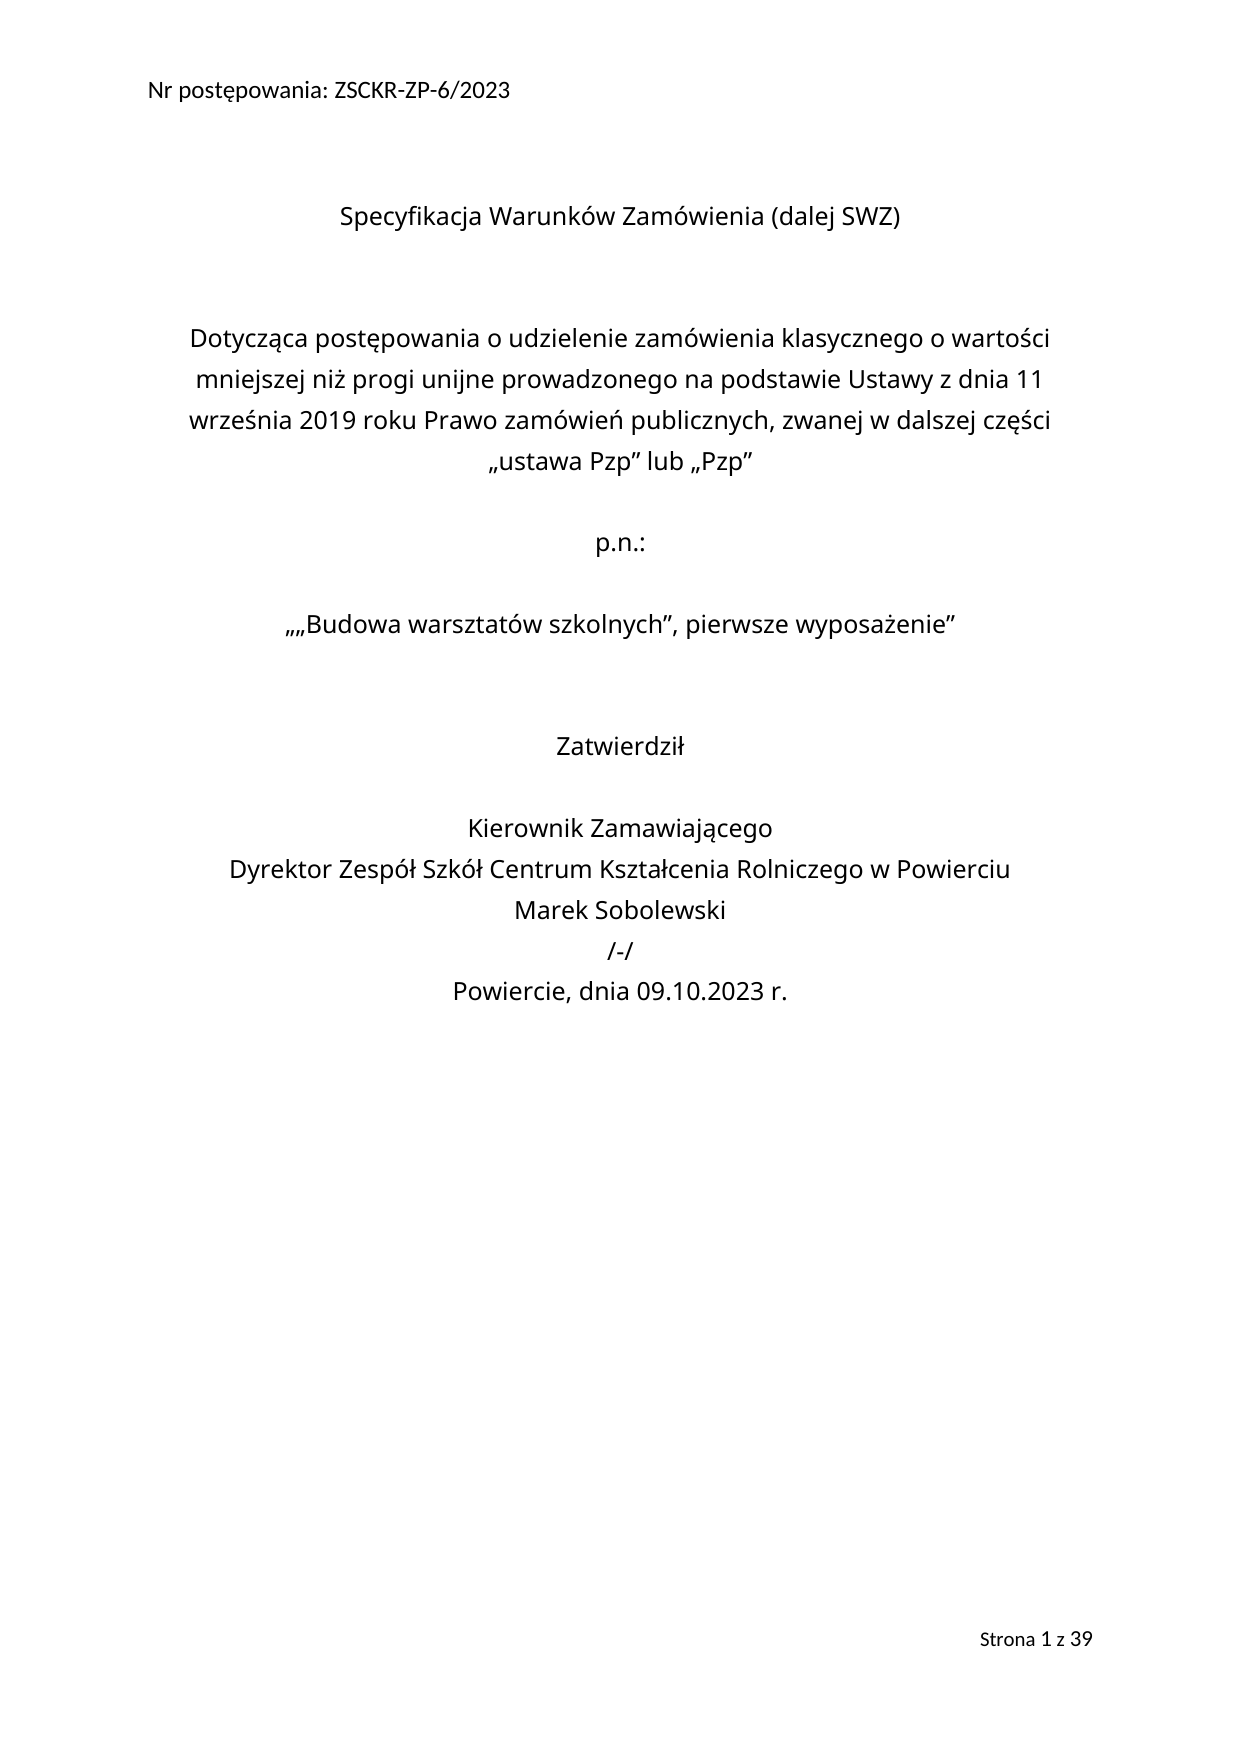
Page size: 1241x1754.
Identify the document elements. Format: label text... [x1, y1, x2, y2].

text „„Budowa warsztatów szkolnych”, pierwsze wyposażenie” [148, 607, 1093, 641]
text Specyfikacja Warunków Zamówienia (dalej SWZ) [148, 198, 1093, 232]
text Marek Sobolewski [148, 892, 1093, 926]
text Kierownik Zamawiającego [148, 811, 1093, 845]
text Dotycząca postępowania o udzielenie zamówienia klasycznego o wartości mniejszej niż progi unijne prowadzonego na podstawie Ustawy z dnia 11 września 2019 roku Prawo zamówień publicznych, zwanej w dalszej części „ustawa Pzp” lub „Pzp” [148, 321, 1093, 477]
text /-/ [148, 933, 1093, 967]
text Powiercie, dnia 09.10.2023 r. [148, 974, 1093, 1008]
text Dyrektor Zespół Szkół Centrum Kształcenia Rolniczego w Powierciu [148, 852, 1093, 886]
text Zatwierdził [148, 729, 1093, 763]
text p.n.: [148, 525, 1093, 559]
